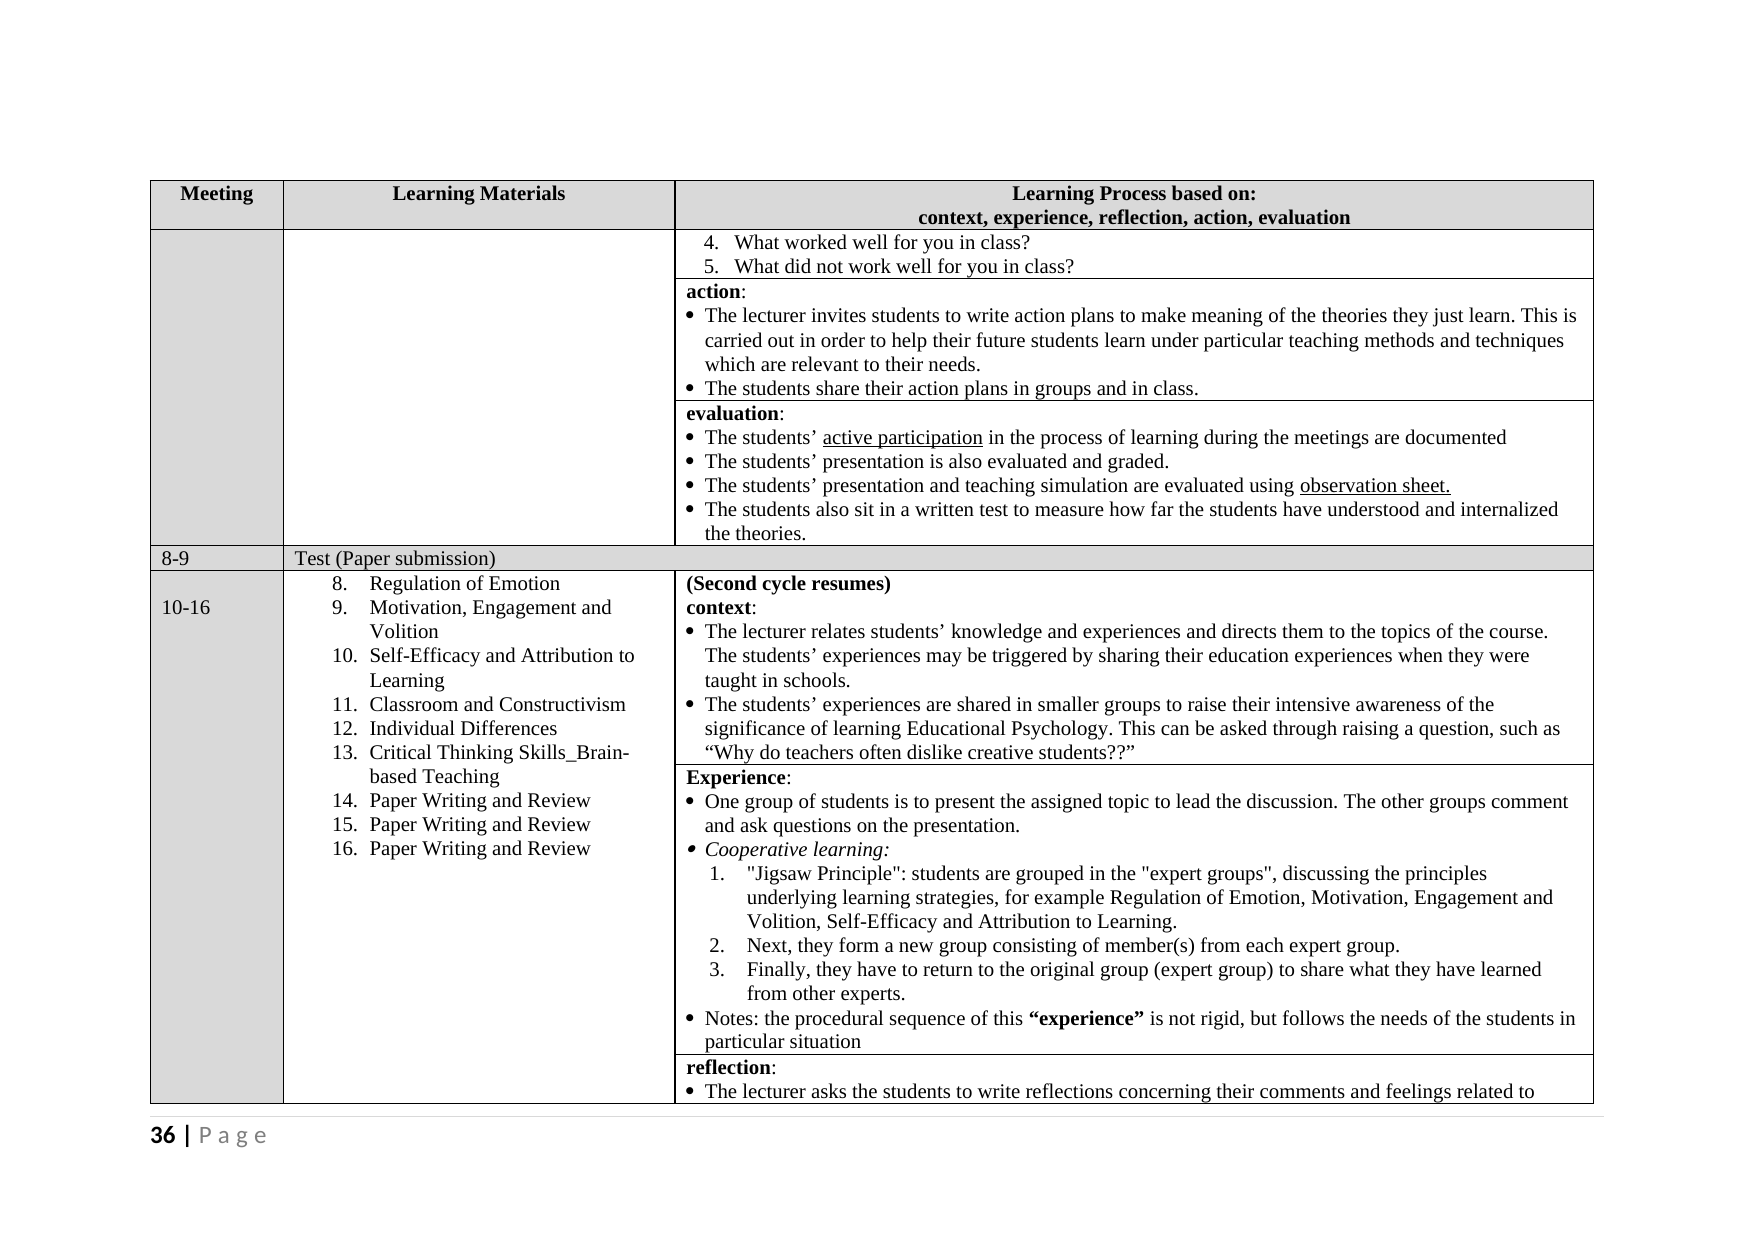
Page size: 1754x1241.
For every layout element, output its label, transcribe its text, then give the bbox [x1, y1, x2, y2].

table_header Learning Materials [284, 181, 674, 229]
table_cell 10-16 [151, 571, 283, 1103]
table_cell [676, 230, 1593, 278]
table_cell (Second cycle resumes) context: The lecturer relates students’ knowledge and experiences and directs them to the topics of the course. The students’ experiences may be triggered by sharing their education experiences when they were taught in schools. The students’ experiences are shared in smaller groups to raise their intensive awareness of the significance of learning Educational Psychology. This can be asked through raising a question, such as “Why do teachers often dislike creative students??” [676, 571, 1593, 764]
table_cell Test (Paper submission) [284, 546, 1593, 570]
table_header Meeting [151, 181, 283, 229]
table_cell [676, 1055, 1593, 1103]
table_cell action: The lecturer invites students to write action plans to make meaning of the theories they just learn. This is carried out in order to help their future students learn under particular teaching methods and techniques which are relevant to their needs. The students share their action plans in groups and in class. [676, 279, 1593, 400]
table_cell 8-9 [151, 546, 283, 570]
table_cell Regulation of Emotion Motivation, Engagement and Volition Self-Efficacy and Attribution to Learning Classroom and Constructivism Individual Differences Critical Thinking Skills_Brain-based Teaching Paper Writing and Review Paper Writing and Review Paper Writing and Review [284, 571, 674, 1103]
table_cell Experience: One group of students is to present the assigned topic to lead the discussion. The other groups comment and ask questions on the presentation. Cooperative learning: "Jigsaw Principle": students are grouped in the "expert groups", discussing the principles underlying learning strategies, for example Regulation of Emotion, Motivation, Engagement and Volition, Self-Efficacy and Attribution to Learning. Next, they form a new group consisting of member(s) from each expert group. Finally, they have to return to the original group (expert group) to share what they have learned from other experts. Notes: the procedural sequence of this “experience” is not rigid, but follows the needs of the students in particular situation [676, 765, 1593, 1053]
table_header Learning Process based on: context, experience, reflection, action, evaluation [676, 181, 1593, 229]
table_cell evaluation: The students’ active participation in the process of learning during the meetings are documented The students’ presentation is also evaluated and graded. The students’ presentation and teaching simulation are evaluated using observation sheet. The students also sit in a written test to measure how far the students have understood and internalized the theories. [676, 401, 1593, 545]
